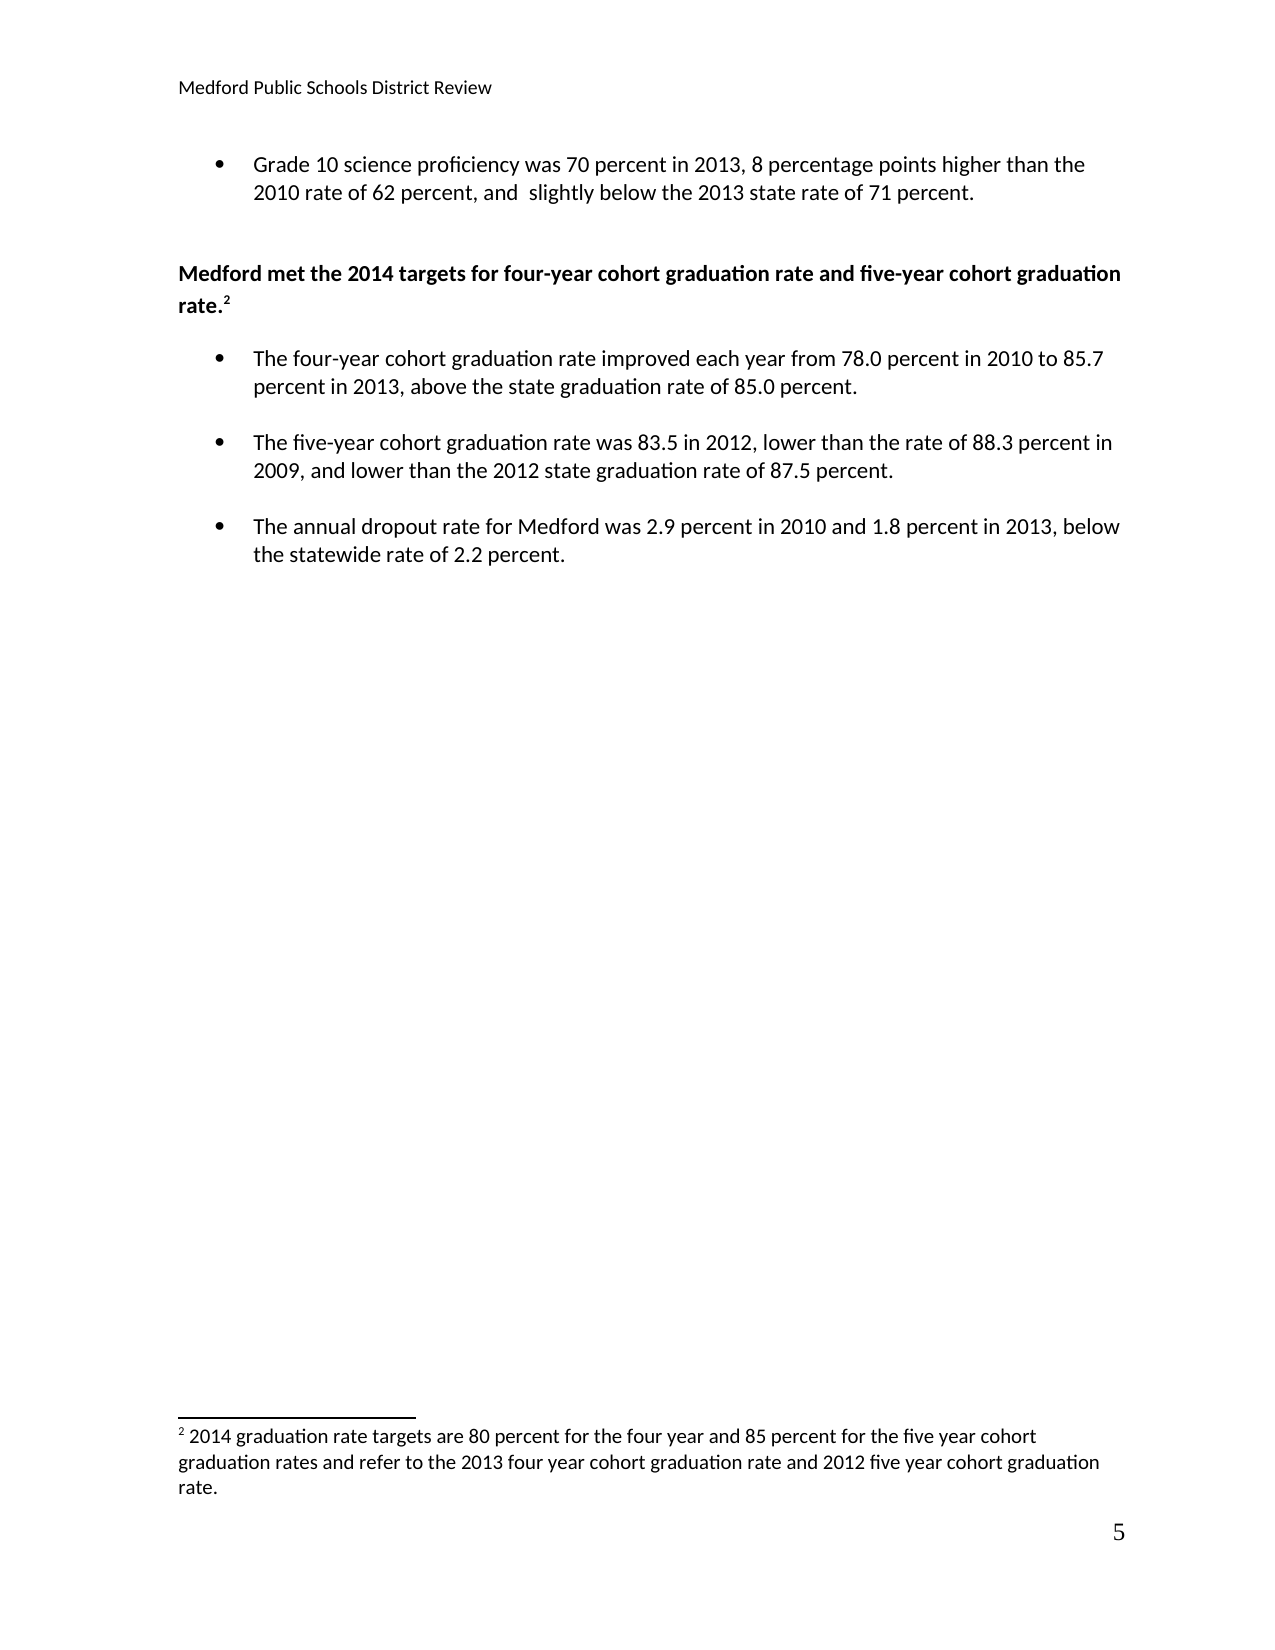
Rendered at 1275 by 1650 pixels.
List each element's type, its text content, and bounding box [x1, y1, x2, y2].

list Grade 10 science proficiency was 70 percent in 2013, 8 percentage points higher than the 2010 rate of 62 percent, and slightly below the 2013 state rate of 71 percent. [216, 150, 1125, 206]
list The five-year cohort graduation rate was 83.5 in 2012, lower than the rate of 88.3 percent in 2009, and lower than the 2012 state graduation rate of 87.5 percent. [216, 428, 1125, 484]
list The annual dropout rate for Medford was 2.9 percent in 2010 and 1.8 percent in 2013, below the statewide rate of 2.2 percent. [216, 512, 1125, 568]
list The four-year cohort graduation rate improved each year from 78.0 percent in 2010 to 85.7 percent in 2013, above the state graduation rate of 85.0 percent. [216, 344, 1125, 400]
text Medford met the 2014 targets for four-year cohort graduation rate and five-year cohort graduation rate. [178, 259, 1125, 319]
